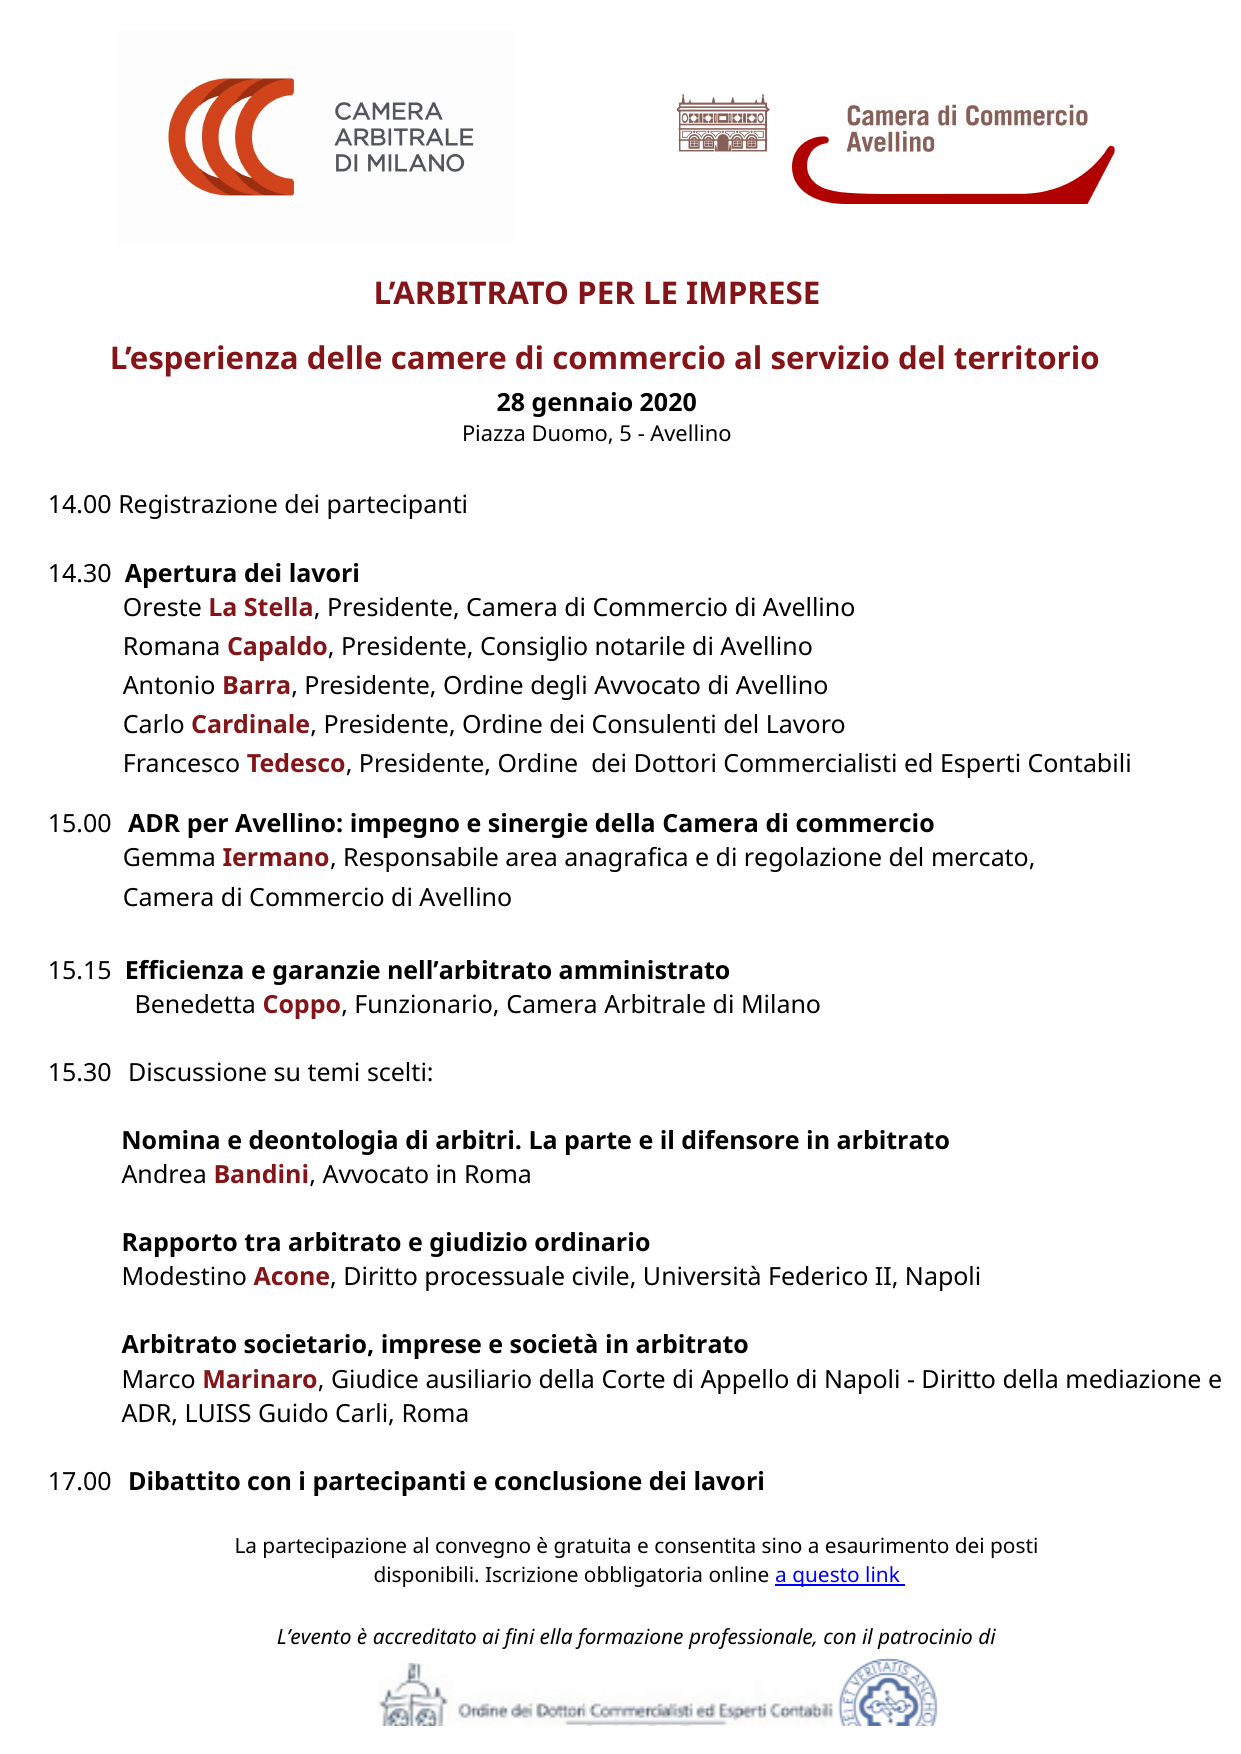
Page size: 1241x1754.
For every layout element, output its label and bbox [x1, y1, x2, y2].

picture [377, 1651, 945, 1726]
picture [118, 29, 516, 245]
picture [676, 94, 1115, 204]
